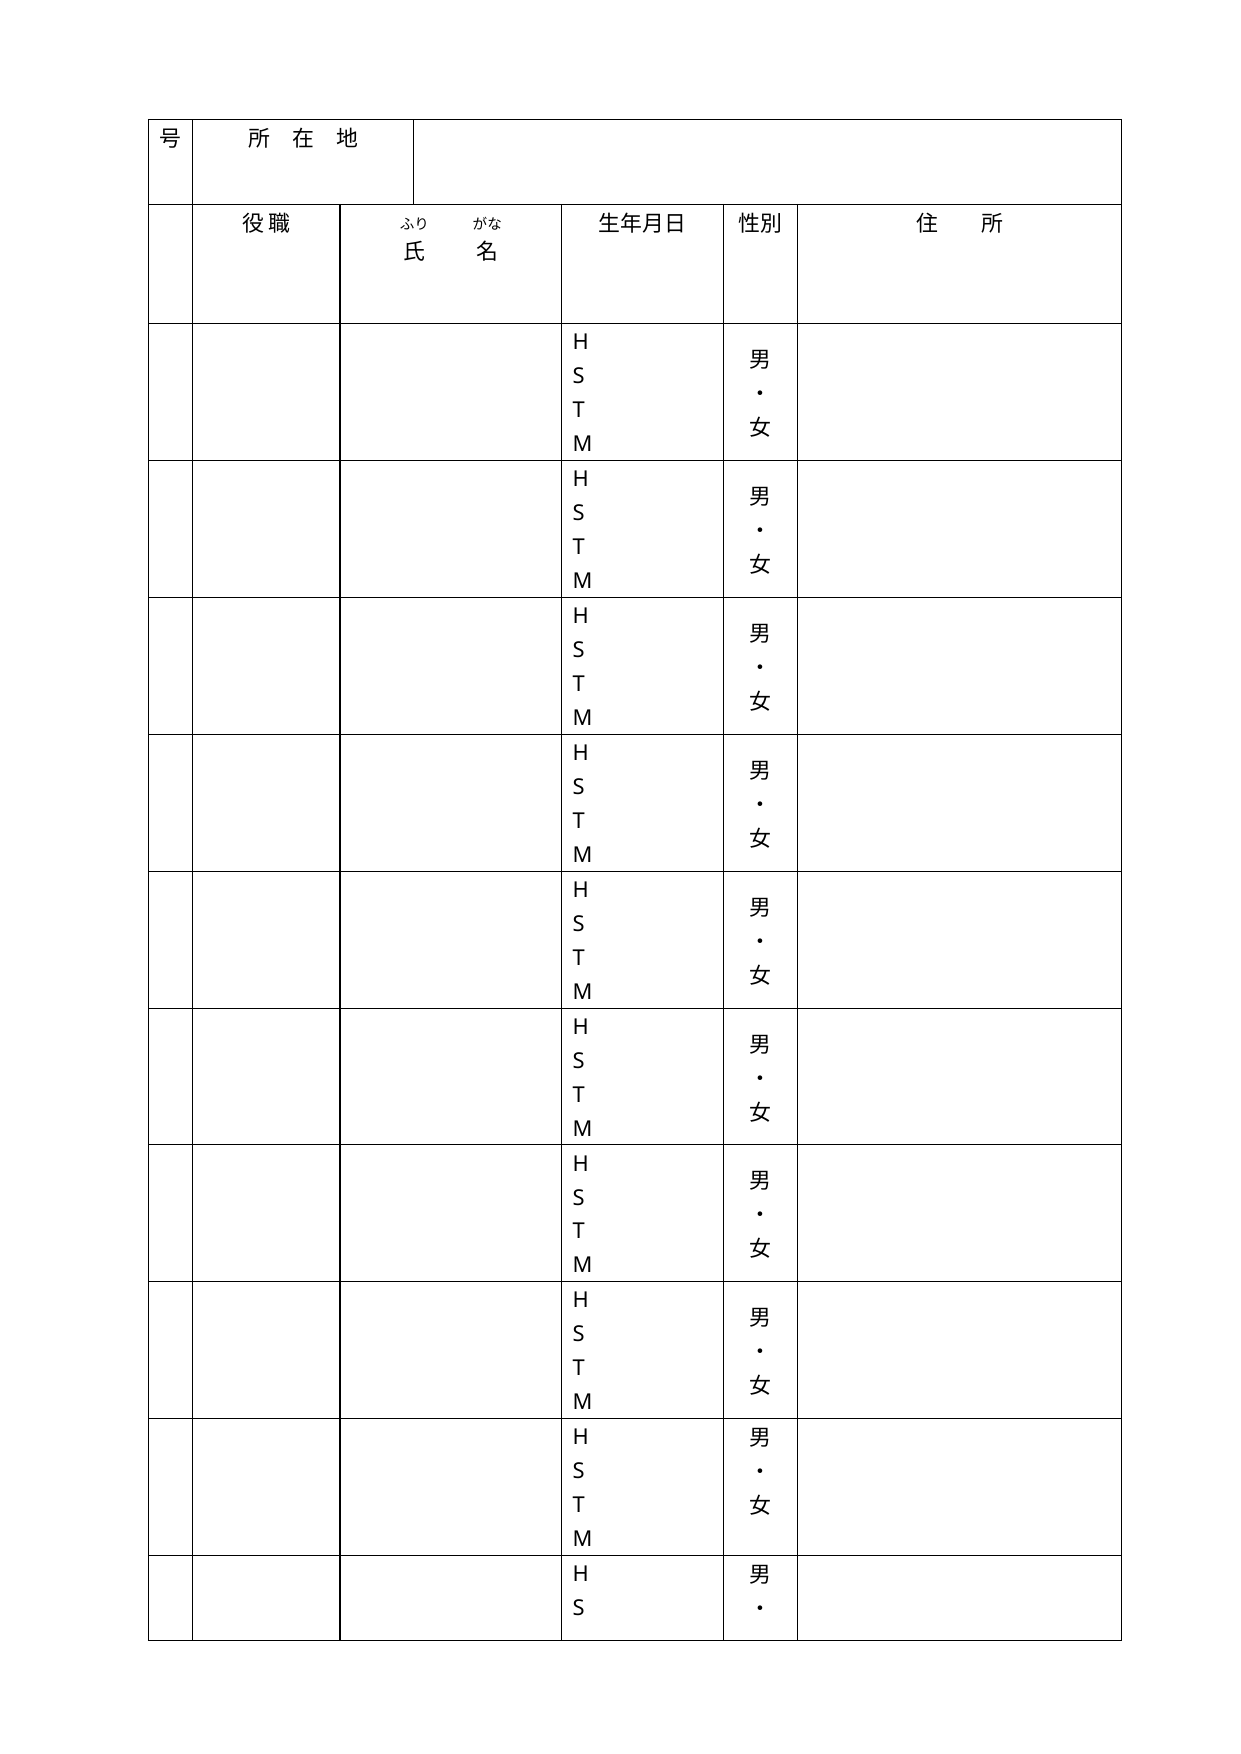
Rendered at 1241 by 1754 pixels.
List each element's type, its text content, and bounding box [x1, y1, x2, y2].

table_cell 男 ・ 女 [724, 1009, 797, 1144]
table_cell 男 ・ 女 [724, 1145, 797, 1281]
table_cell 役 職 [193, 205, 339, 323]
table_cell [149, 1145, 192, 1281]
table_cell [341, 324, 561, 460]
table_cell [798, 461, 1121, 597]
table_cell H S T M [562, 1145, 723, 1281]
table_cell [341, 205, 561, 323]
table_cell [149, 1556, 192, 1640]
table_cell [341, 735, 561, 871]
table_cell [193, 1282, 339, 1418]
table_cell [149, 461, 192, 597]
table_header 番号 [149, 120, 192, 204]
table_cell [341, 1419, 561, 1555]
table_cell 生年月日 [562, 205, 723, 323]
table_cell [149, 1419, 192, 1555]
table_cell [341, 1145, 561, 1281]
table_cell 男 ・ 女 [724, 461, 797, 597]
table_cell [149, 1282, 192, 1418]
table_cell [149, 324, 192, 460]
table_cell [193, 1009, 339, 1144]
table_cell [149, 872, 192, 1007]
table_cell 男 ・ 女 [724, 324, 797, 460]
table_cell 住 所 [798, 205, 1121, 323]
table_cell H S T M [562, 735, 723, 871]
table_cell 男 ・ 女 [724, 1556, 797, 1640]
table_cell [798, 1419, 1121, 1555]
table_cell [149, 205, 192, 323]
table_cell H S T M [562, 1556, 723, 1640]
table_cell [341, 1556, 561, 1640]
table_cell [193, 598, 339, 734]
table_cell [193, 1145, 339, 1281]
table_cell H S T M [562, 1282, 723, 1418]
table_cell 男 ・ 女 [724, 1419, 797, 1555]
table_cell H S T M [562, 1419, 723, 1555]
table_cell [798, 1556, 1121, 1640]
table_cell [149, 735, 192, 871]
table_cell [798, 1009, 1121, 1144]
table_cell [341, 461, 561, 597]
table_cell [414, 120, 1121, 204]
table_cell H S T M [562, 872, 723, 1007]
table_cell H S T M [562, 598, 723, 734]
table_cell [798, 1145, 1121, 1281]
table_cell 男 ・ 女 [724, 735, 797, 871]
table_cell [798, 324, 1121, 460]
table_cell [341, 872, 561, 1007]
table_cell 所 在 地 [193, 120, 413, 204]
table_cell 男 ・ 女 [724, 872, 797, 1007]
table_cell [193, 1419, 339, 1555]
table_cell [798, 735, 1121, 871]
table_cell 男 ・ 女 [724, 1282, 797, 1418]
table_cell [341, 1282, 561, 1418]
table_cell 男 ・ 女 [724, 598, 797, 734]
table_cell [798, 598, 1121, 734]
table_cell [193, 1556, 339, 1640]
table_cell [798, 1282, 1121, 1418]
table_cell [798, 872, 1121, 1007]
table_cell [193, 872, 339, 1007]
table_cell [341, 1009, 561, 1144]
table_cell H S T M [562, 1009, 723, 1144]
table_cell [149, 598, 192, 734]
table_cell [193, 735, 339, 871]
table_cell H S T M [562, 324, 723, 460]
table_cell 性別 [724, 205, 797, 323]
table_cell [341, 598, 561, 734]
table_cell [193, 461, 339, 597]
table_cell [193, 324, 339, 460]
table_cell H S T M [562, 461, 723, 597]
table_cell [149, 1009, 192, 1144]
